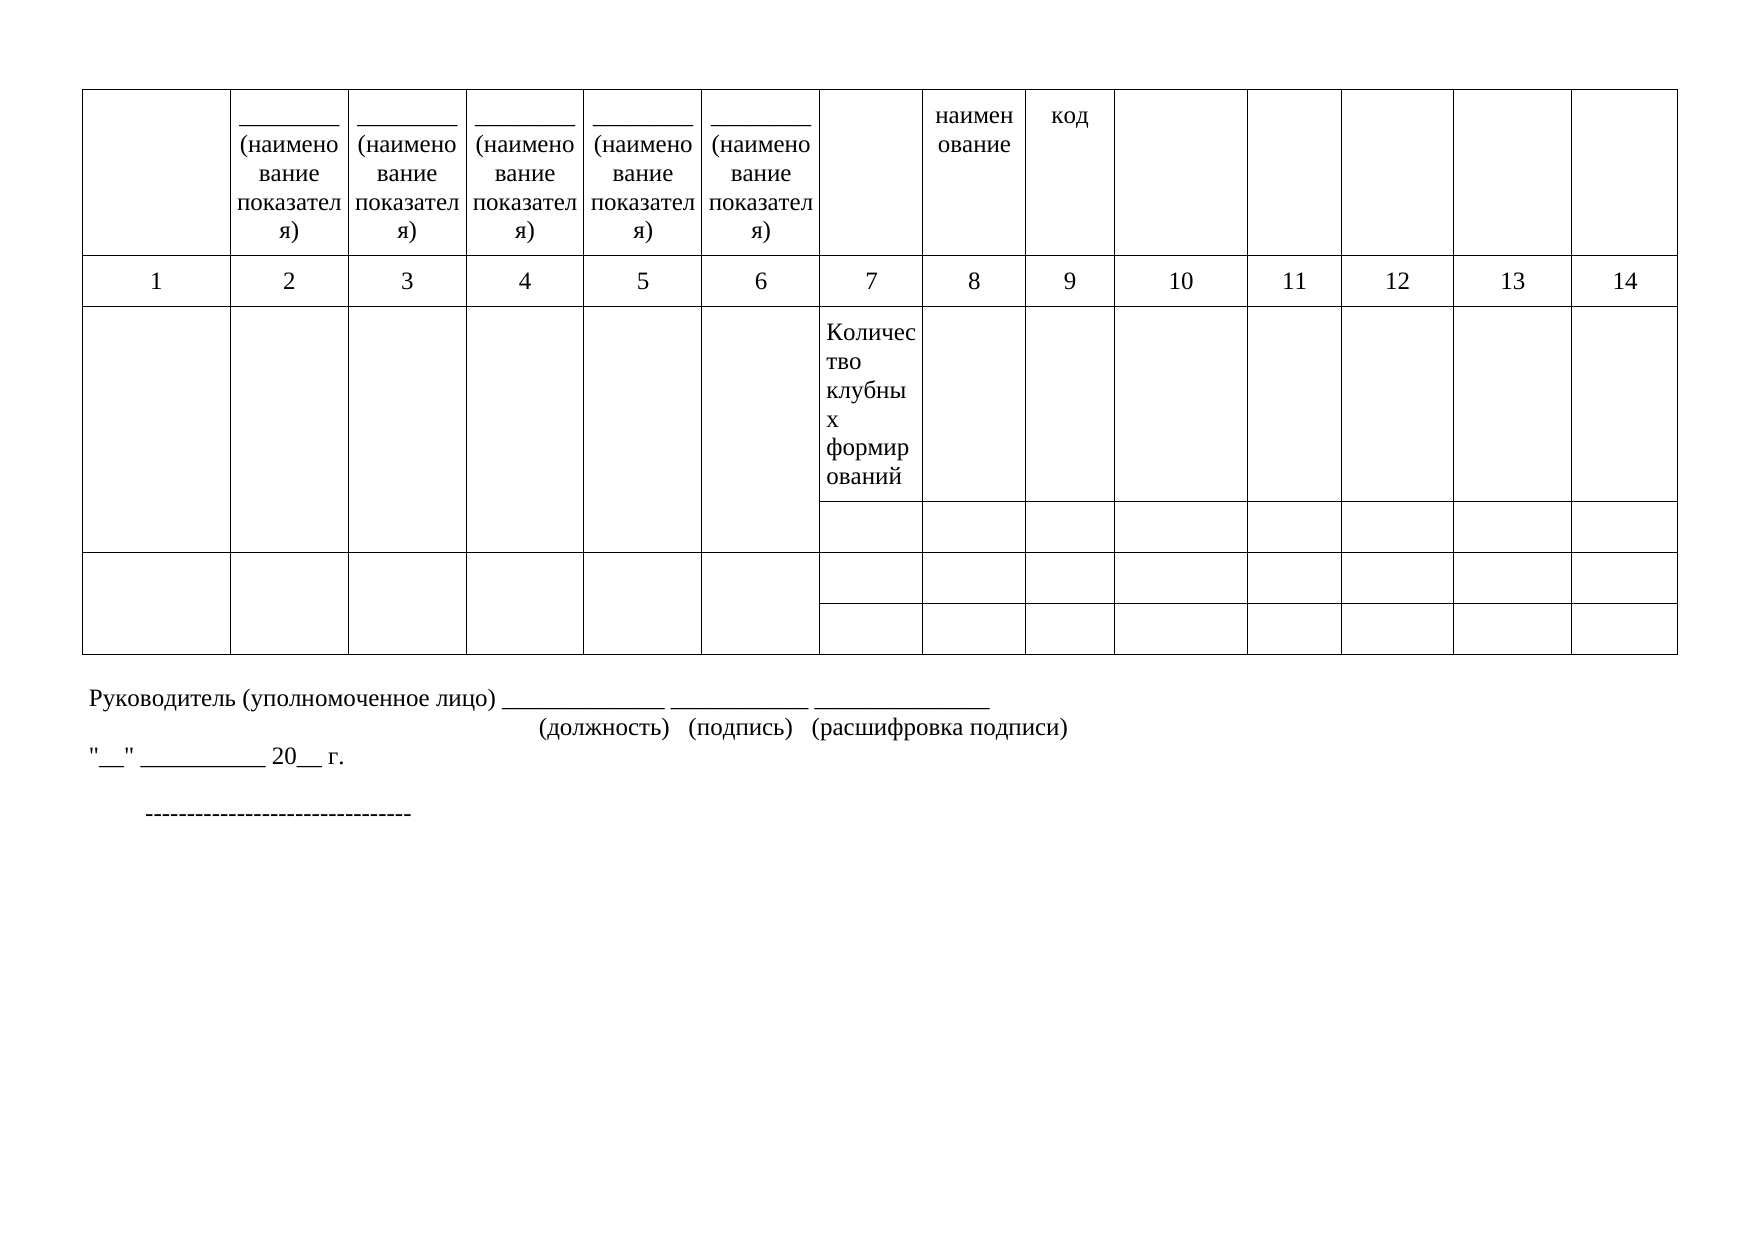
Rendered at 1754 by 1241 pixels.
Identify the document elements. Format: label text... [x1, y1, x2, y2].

table_cell [1248, 502, 1341, 552]
table_cell [1454, 307, 1571, 501]
table_cell [923, 307, 1025, 501]
table_cell 13 [1454, 256, 1571, 306]
table_cell [1572, 604, 1677, 654]
table_cell ________ (наименование показателя) [702, 90, 819, 255]
table_cell ________ (наименование показателя) [467, 90, 583, 255]
table_cell 14 [1572, 256, 1677, 306]
table_cell [1454, 90, 1571, 255]
text Руководитель (уполномоченное лицо) _____________ ___________ ______________ [89, 683, 1695, 712]
text -------------------------------- [89, 798, 1695, 827]
table_cell [820, 502, 922, 552]
table_cell [1342, 604, 1453, 654]
table_cell [1342, 307, 1453, 501]
table_cell наименование [923, 90, 1025, 255]
table_cell [923, 553, 1025, 603]
table_cell [820, 553, 922, 603]
table_cell [1342, 553, 1453, 603]
table_cell [820, 604, 922, 654]
table_cell [1026, 553, 1114, 603]
table_cell [83, 307, 230, 552]
table_cell [1248, 604, 1341, 654]
table_cell [1572, 307, 1677, 501]
table_cell [584, 553, 701, 654]
table_cell [1572, 553, 1677, 603]
table_cell 8 [923, 256, 1025, 306]
table_cell 9 [1026, 256, 1114, 306]
table_cell [1342, 502, 1453, 552]
table_cell [467, 553, 583, 654]
table_cell [1115, 553, 1247, 603]
table_cell [1248, 553, 1341, 603]
table_cell 1 [83, 256, 230, 306]
table_cell код [1026, 90, 1114, 255]
table_cell [923, 604, 1025, 654]
table_cell 11 [1248, 256, 1341, 306]
table_cell [702, 553, 819, 654]
table_cell [1115, 604, 1247, 654]
table_cell [1248, 307, 1341, 501]
table_cell 7 [820, 256, 922, 306]
table_cell 3 [349, 256, 466, 306]
table_cell [1026, 502, 1114, 552]
table_cell [1454, 604, 1571, 654]
table_cell [923, 502, 1025, 552]
table_cell [83, 553, 230, 654]
table_cell [349, 553, 466, 654]
table_cell [1026, 604, 1114, 654]
table_cell 4 [467, 256, 583, 306]
table_cell ________ (наименование показателя) [349, 90, 466, 255]
table_cell [1572, 90, 1677, 255]
table_cell [1572, 502, 1677, 552]
table_cell 10 [1115, 256, 1247, 306]
table_cell [231, 553, 348, 654]
table_cell [349, 307, 466, 552]
table_cell [1248, 90, 1341, 255]
text "__" __________ 20__ г. [89, 741, 1695, 770]
table_cell 5 [584, 256, 701, 306]
table_cell [467, 307, 583, 552]
table_cell 12 [1342, 256, 1453, 306]
table_cell [231, 307, 348, 552]
table_cell ________ (наименование показателя) [231, 90, 348, 255]
table_cell 2 [231, 256, 348, 306]
table_cell Количество клубных формирований [820, 307, 922, 501]
table_cell [1115, 502, 1247, 552]
table_cell [1115, 307, 1247, 501]
table_cell ________ (наименование показателя) [584, 90, 701, 255]
table_cell [820, 90, 922, 255]
table_cell [1454, 502, 1571, 552]
table_cell 6 [702, 256, 819, 306]
text (должность) (подпись) (расшифровка подписи) [89, 712, 1695, 741]
table_cell [1115, 90, 1247, 255]
table_cell [1342, 90, 1453, 255]
table_cell [1026, 307, 1114, 501]
table_cell [584, 307, 701, 552]
table_cell [1454, 553, 1571, 603]
table_cell [702, 307, 819, 552]
